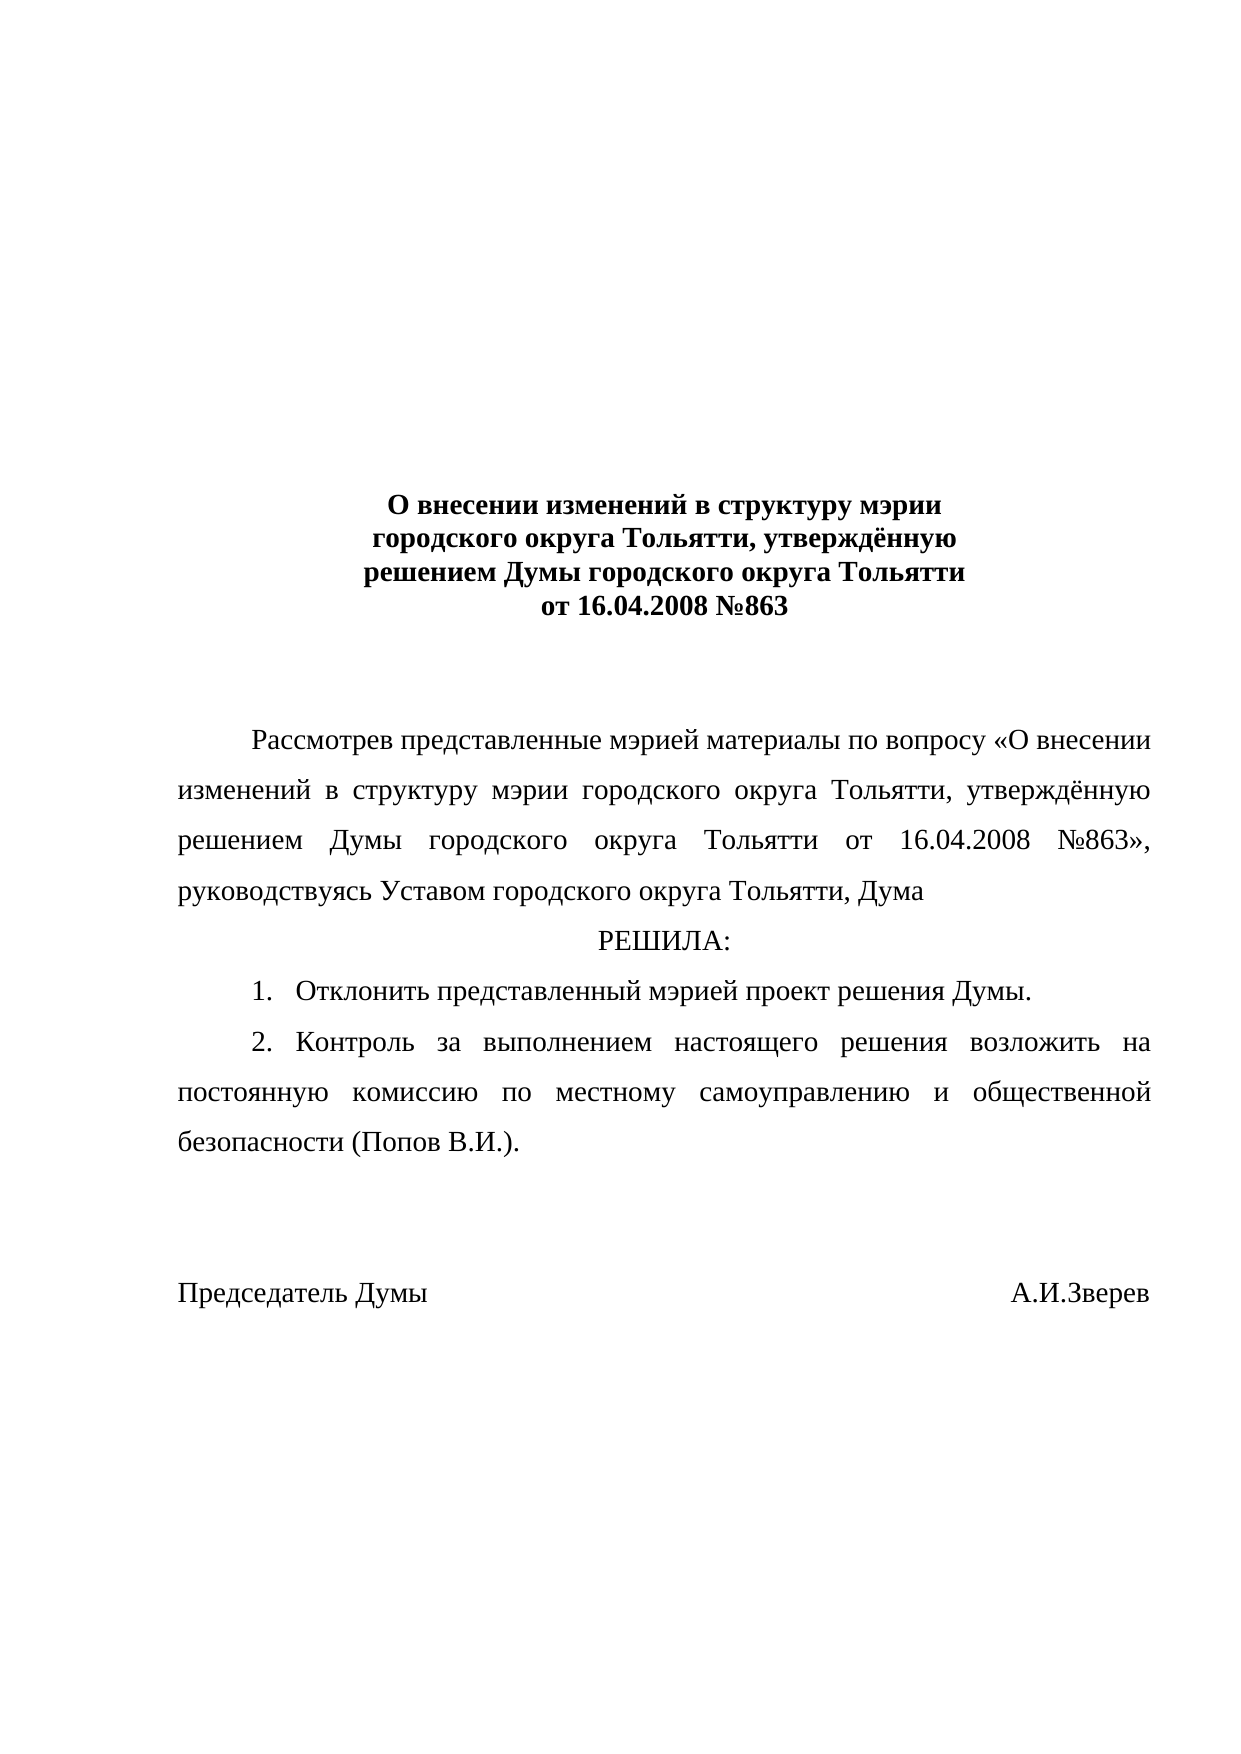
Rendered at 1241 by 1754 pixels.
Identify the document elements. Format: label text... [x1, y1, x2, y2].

text решением Думы городского округа Тольятти [177, 554, 1152, 588]
list Отклонить представленный мэрией проект решения Думы. [177, 973, 1152, 1007]
text Рассмотрев представленные мэрией материалы по вопросу «О внесении изменений в структуру мэрии городского округа Тольятти, утверждённую решением Думы городского округа Тольятти от 16.04.2008 №863», руководствуясь Уставом городского округа Тольятти, Дума [177, 722, 1152, 906]
text РЕШИЛА: [177, 923, 1152, 957]
title от 16.04.2008 №863 [177, 588, 1152, 621]
list Контроль за выполнением настоящего решения возложить на постоянную комиссию по местному самоуправлению и общественной безопасности (Попов В.И.). [177, 1024, 1152, 1158]
text О внесении изменений в структуру мэрии [177, 487, 1152, 521]
text городского округа Тольятти, утверждённую [177, 521, 1152, 554]
text Председатель Думы А.И.Зверев [177, 1275, 1152, 1309]
